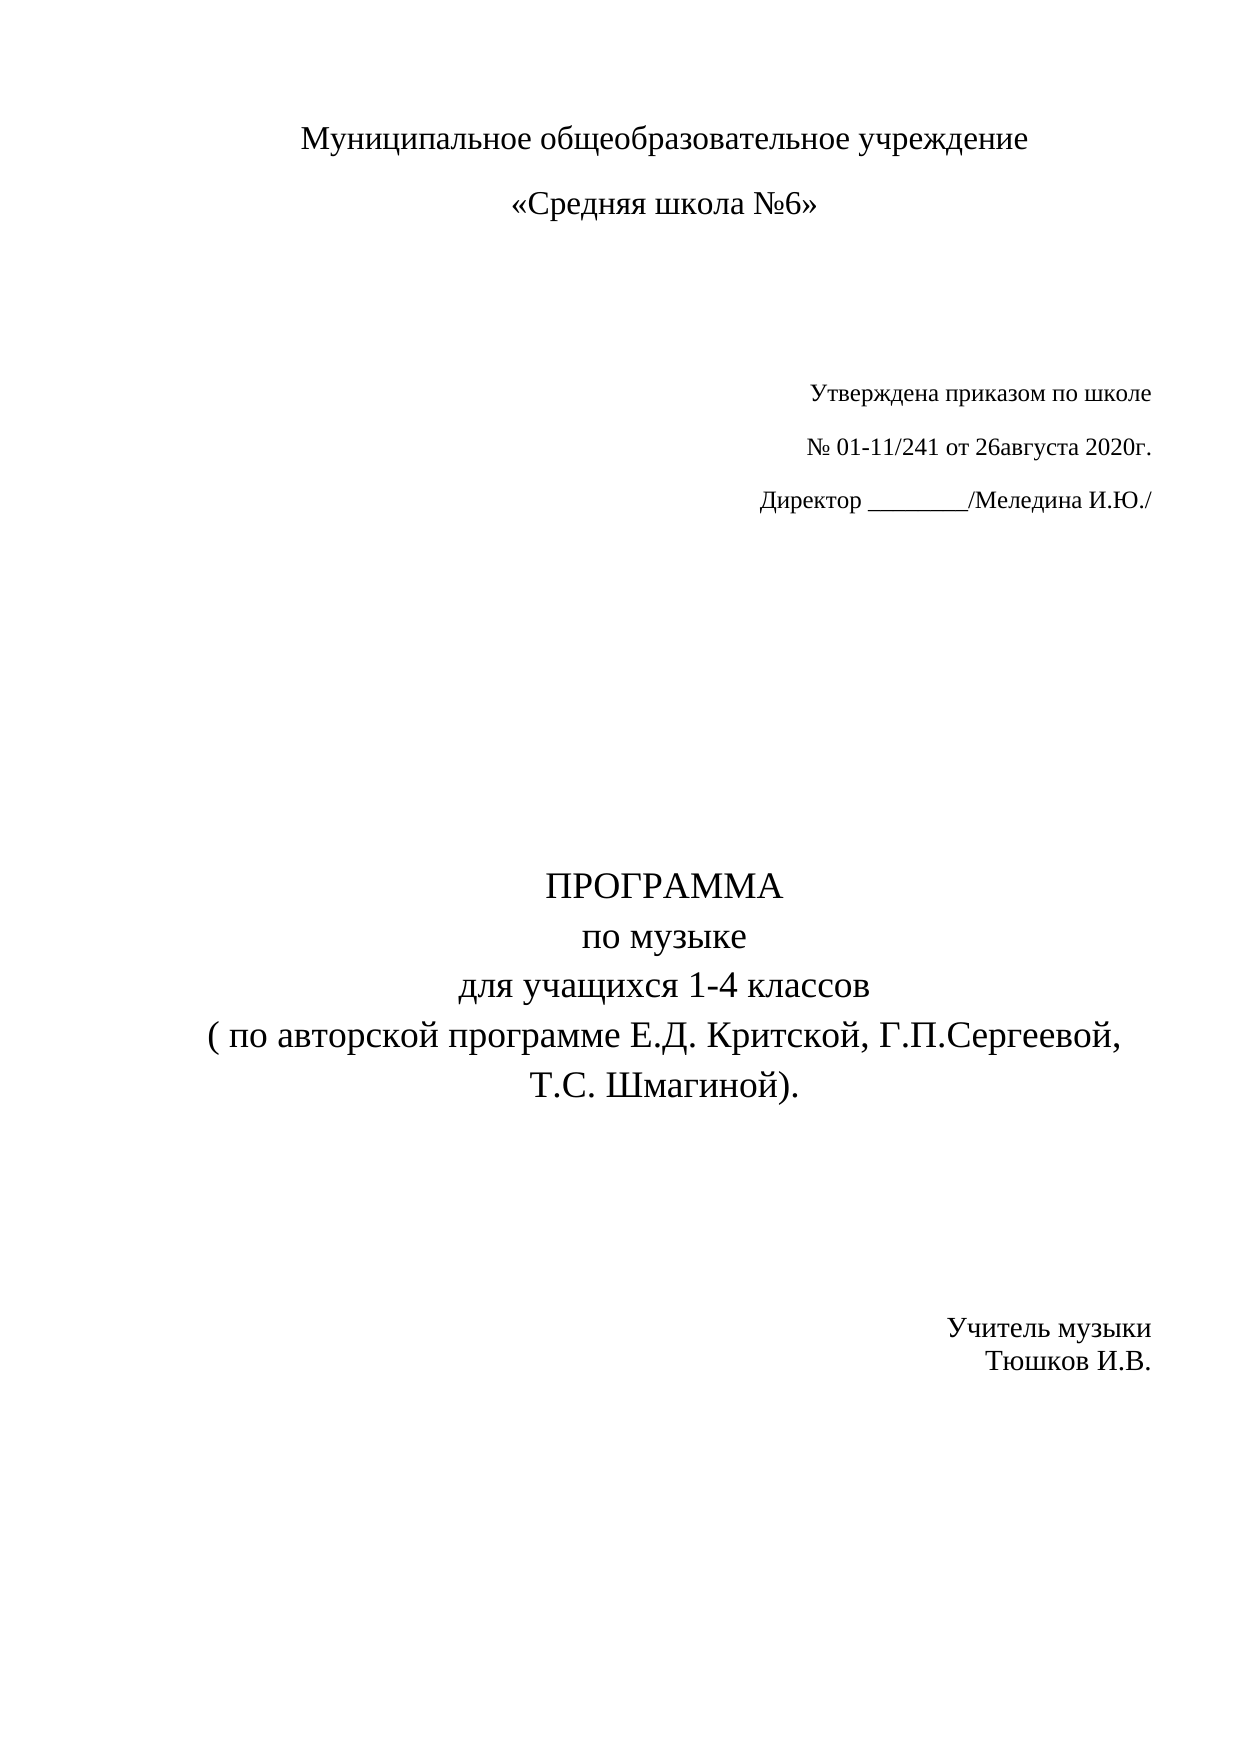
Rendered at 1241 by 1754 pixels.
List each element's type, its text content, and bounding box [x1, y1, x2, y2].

text «Средняя школа №6» [177, 183, 1152, 221]
text ( по авторской программе Е.Д. Критской, Г.П.Сергеевой, Т.С. Шмагиной). [177, 1012, 1152, 1105]
text Тюшков И.В. [177, 1343, 1152, 1377]
text по музыке [177, 913, 1152, 956]
text Учитель музыки [177, 1310, 1152, 1343]
text Муниципальное общеобразовательное учреждение [177, 118, 1152, 156]
text № 01-11/241 от 26августа 2020г. [177, 432, 1152, 460]
text ПРОГРАММА [177, 864, 1152, 907]
text Директор ________/Меледина И.Ю./ [177, 485, 1152, 514]
text для учащихся 1-4 классов [177, 963, 1152, 1006]
text Утверждена приказом по школе [177, 378, 1152, 406]
